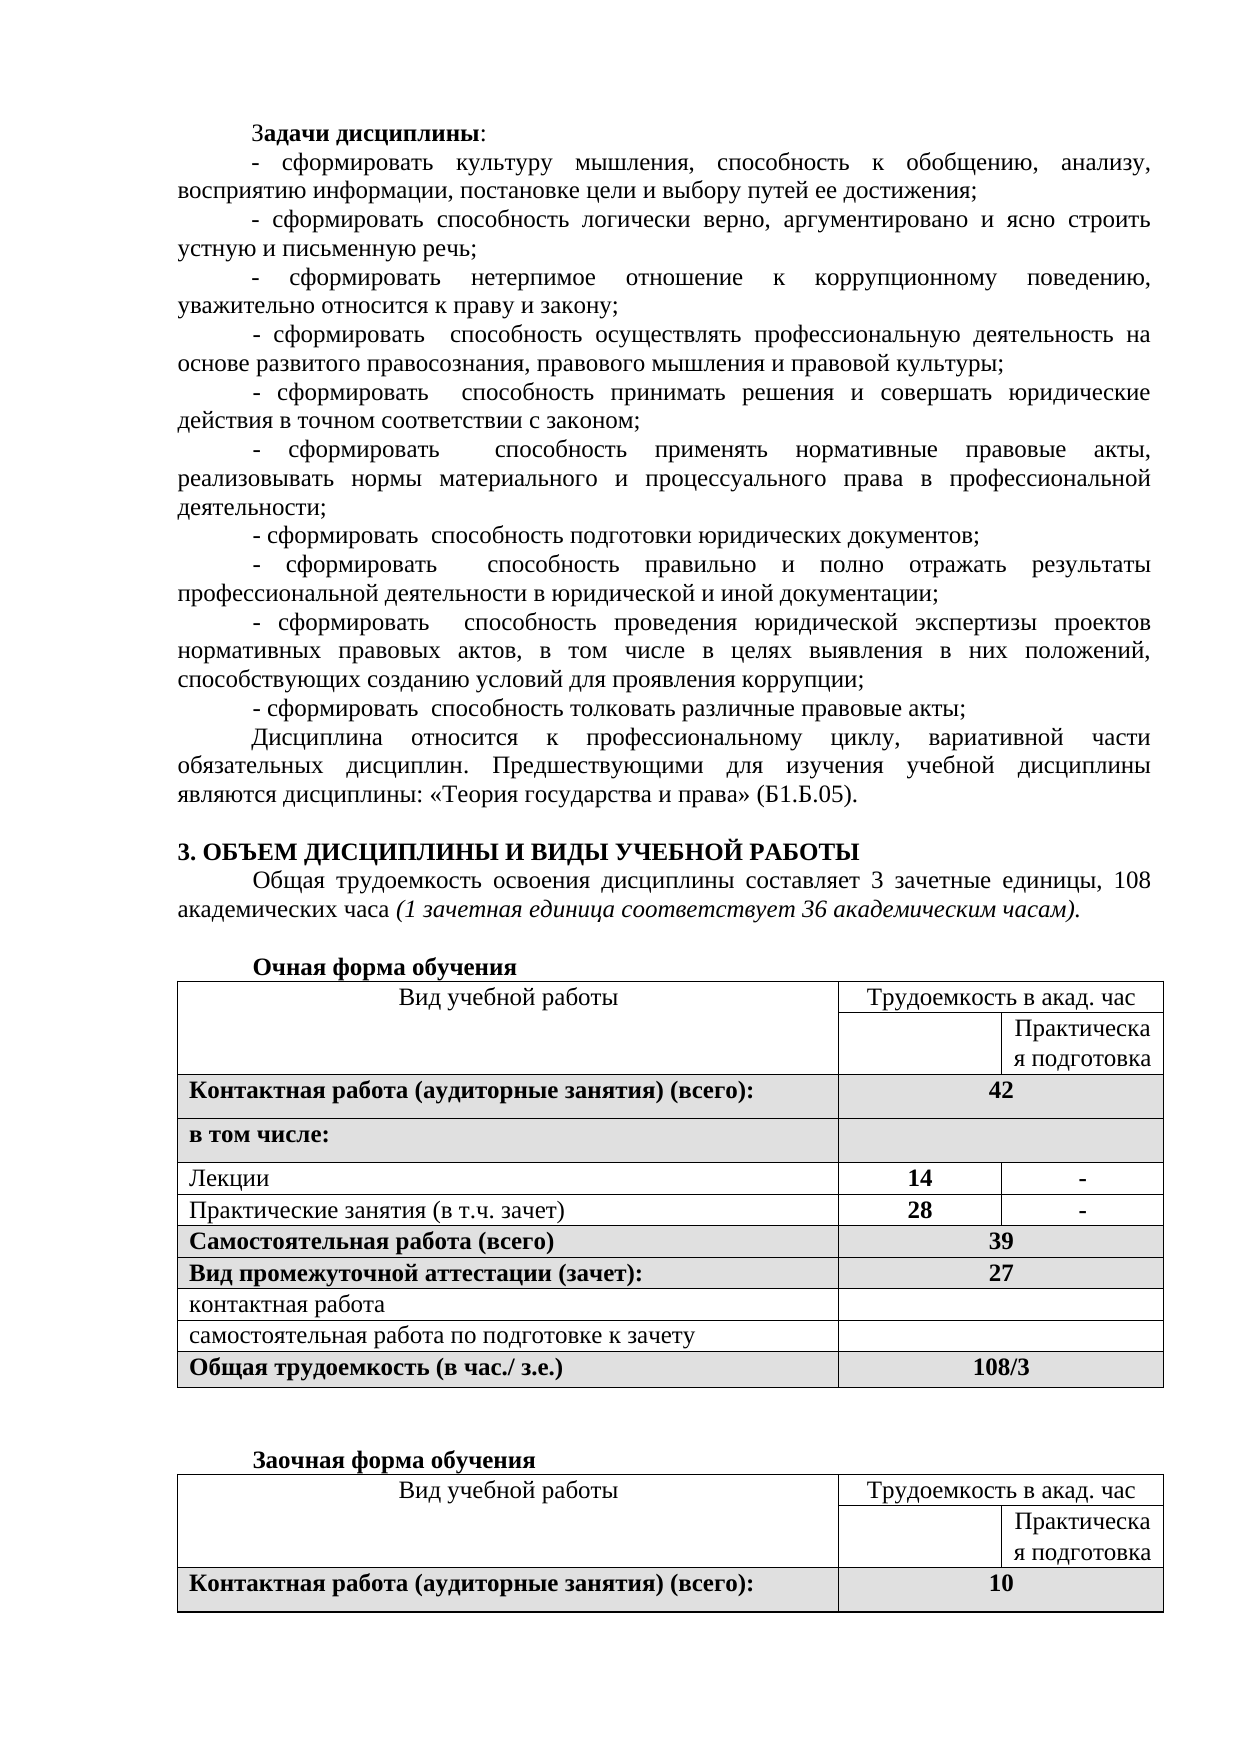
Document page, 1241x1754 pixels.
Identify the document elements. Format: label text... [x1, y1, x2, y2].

table_cell Контактная работа (аудиторные занятия) (всего): [178, 1075, 838, 1118]
table_cell Практическая подготовка [1002, 1013, 1163, 1074]
table_cell [839, 1289, 1163, 1319]
table_cell Контактная работа (аудиторные занятия) (всего): [178, 1568, 838, 1611]
text - сформировать способность проведения юридической экспертизы проектов нормативных правовых актов, в том числе в целях выявления в них положений, способствующих созданию условий для проявления коррупции; [177, 607, 1152, 693]
table_cell Самостоятельная работа (всего) [178, 1226, 838, 1257]
table_cell [839, 1506, 1001, 1567]
text - сформировать способность применять нормативные правовые акты, реализовывать нормы материального и процессуального права в профессиональной деятельности; [177, 434, 1152, 521]
text - сформировать способность принимать решения и совершать юридические действия в точном соответствии с законом; [177, 377, 1152, 434]
table_cell контактная работа [178, 1289, 838, 1319]
table_cell 28 [839, 1195, 1001, 1225]
table_cell 10 [839, 1568, 1163, 1611]
table_cell Общая трудоемкость (в час./ з.е.) [178, 1352, 838, 1387]
table_header Вид учебной работы [178, 1475, 838, 1567]
table_cell самостоятельная работа по подготовке к зачету [178, 1321, 838, 1351]
table_cell Практические занятия (в т.ч. зачет) [178, 1195, 838, 1225]
text - сформировать способность подготовки юридических документов; [177, 521, 1152, 549]
table_cell 27 [839, 1258, 1163, 1288]
table_cell - [1002, 1195, 1163, 1225]
table_cell Вид промежуточной аттестации (зачет): [178, 1258, 838, 1288]
table_cell [839, 1119, 1163, 1162]
text Очная форма обучения [177, 952, 1152, 981]
text - сформировать способность логически верно, аргументировано и ясно строить устную и письменную речь; [177, 204, 1152, 262]
text Общая трудоемкость освоения дисциплины составляет 3 зачетные единицы, 108 академических часа (1 зачетная единица соответствует 36 академическим часам). [177, 866, 1152, 923]
text - сформировать культуру мышления, способность к обобщению, анализу, восприятию информации, постановке цели и выбору путей ее достижения; [177, 147, 1152, 204]
table_cell [839, 1321, 1163, 1351]
text - сформировать нетерпимое отношение к коррупционному поведению, уважительно относится к праву и закону; [177, 262, 1152, 319]
table_cell [839, 1013, 1001, 1074]
table_cell 108/3 [839, 1352, 1163, 1387]
table_header Вид учебной работы [178, 982, 838, 1074]
table_cell 42 [839, 1075, 1163, 1118]
text Заочная форма обучения [177, 1445, 1152, 1474]
table_cell Практическая подготовка [1002, 1506, 1163, 1567]
table_cell 39 [839, 1226, 1163, 1257]
text Дисциплина относится к профессиональному циклу, вариативной части обязательных дисциплин. Предшествующими для изучения учебной дисциплины являются дисциплины: «Теория государства и права» (Б1.Б.05). [177, 722, 1152, 808]
table_header Трудоемкость в акад. час [839, 982, 1163, 1012]
table_cell Лекции [178, 1163, 838, 1194]
table_cell в том числе: [178, 1119, 838, 1162]
text - сформировать способность правильно и полно отражать результаты профессиональной деятельности в юридической и иной документации; [177, 549, 1152, 607]
text - сформировать способность толковать различные правовые акты; [177, 693, 1152, 722]
table_header Трудоемкость в акад. час [839, 1475, 1163, 1505]
text 3. Объем дисциплины и виды учебной работы [177, 837, 1152, 866]
text Задачи дисциплины: [177, 118, 1152, 147]
text - сформировать способность осуществлять профессиональную деятельность на основе развитого правосознания, правового мышления и правовой культуры; [177, 319, 1152, 377]
table_cell 14 [839, 1163, 1001, 1194]
table_cell - [1002, 1163, 1163, 1194]
